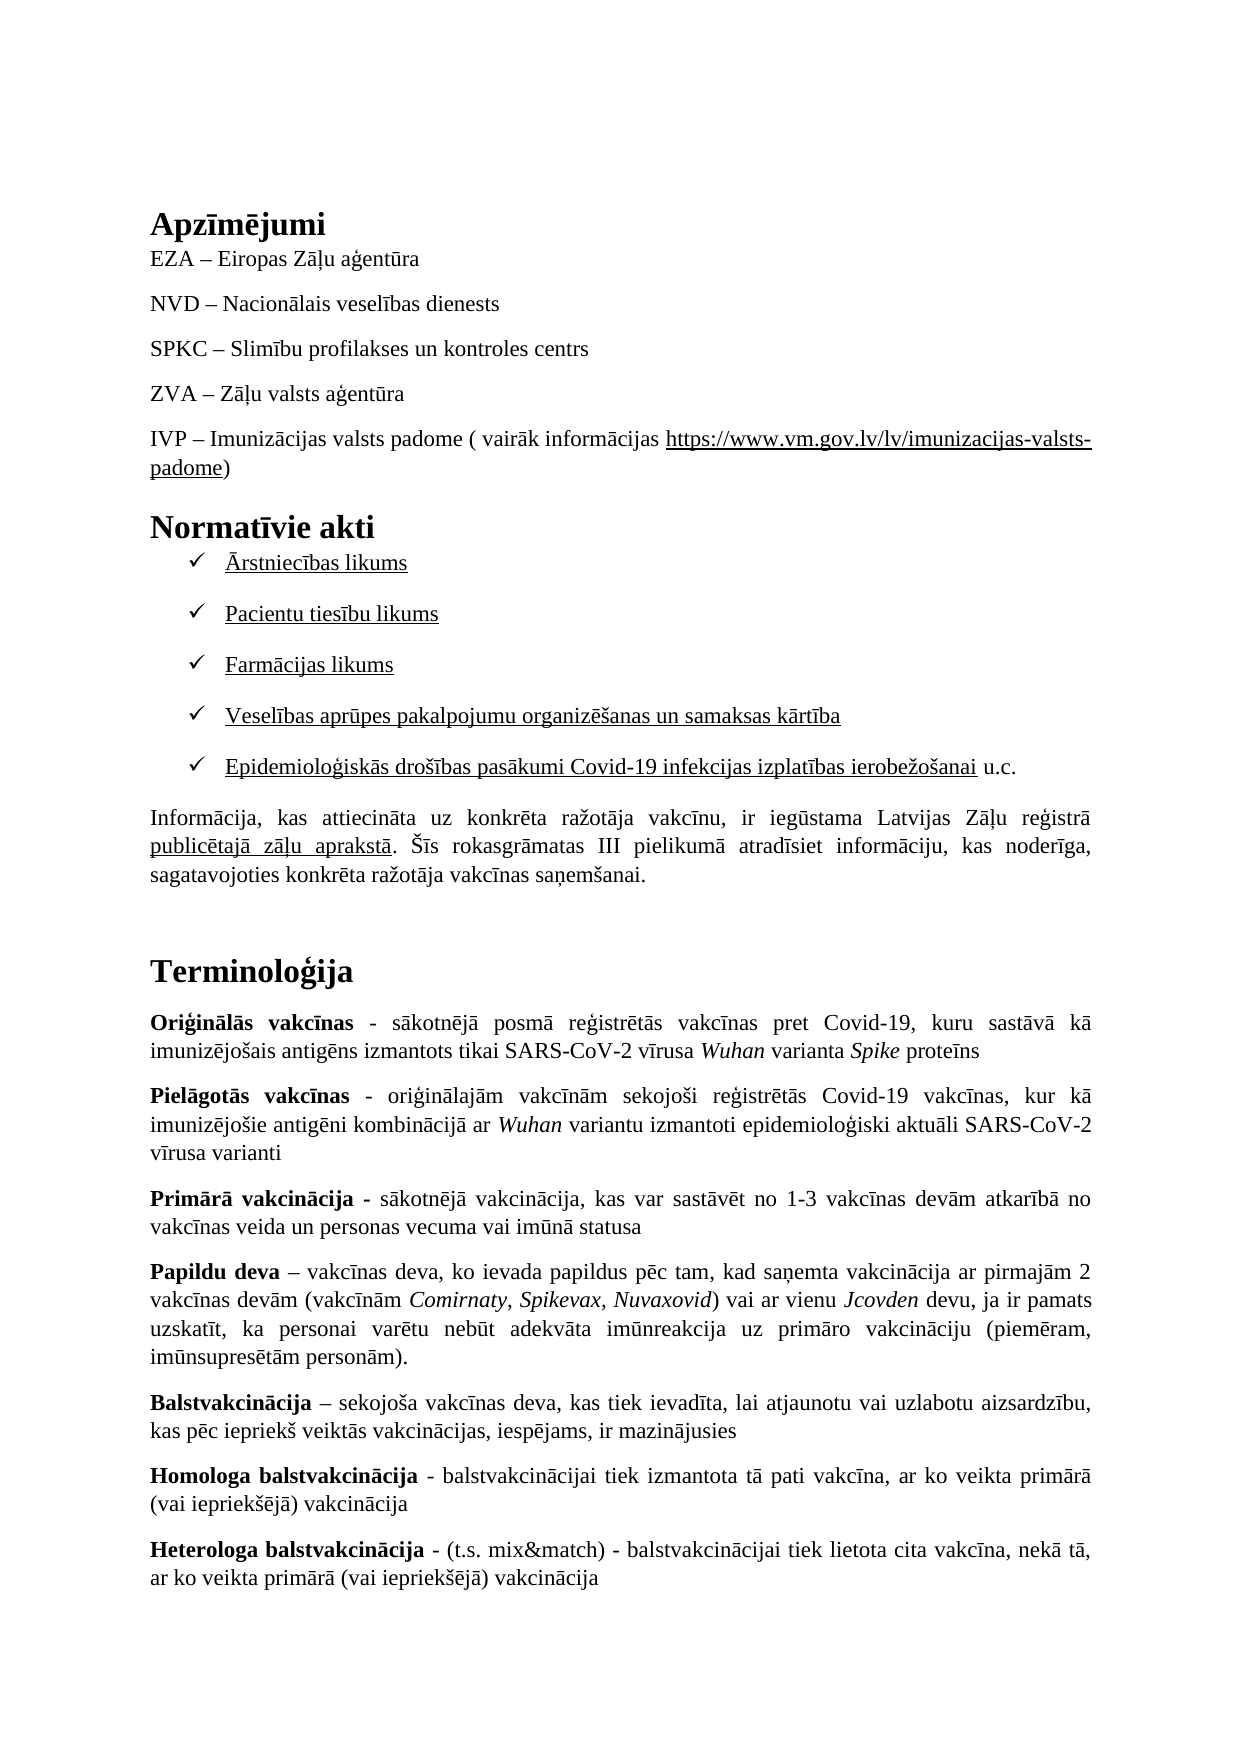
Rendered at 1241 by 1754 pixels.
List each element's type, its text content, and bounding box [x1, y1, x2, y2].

list Veselības aprūpes pakalpojumu organizēšanas un samaksas kārtība [187, 702, 1093, 728]
text ZVA – Zāļu valsts aģentūra [150, 380, 1093, 407]
subtitle Apzīmējumi [150, 204, 1093, 242]
text Informācija, kas attiecināta uz konkrēta ražotāja vakcīnu, ir iegūstama Latvijas Zāļu reģistrā publicētajā zāļu aprakstā. Šīs rokasgrāmatas III pielikumā atradīsiet informāciju, kas noderīga, sagatavojoties konkrēta ražotāja vakcīnas saņemšanai. [150, 804, 1093, 887]
list Pacientu tiesību likums [187, 600, 1093, 626]
text EZA – Eiropas Zāļu aģentūra [150, 245, 1093, 271]
text IVP – Imunizācijas valsts padome ( vairāk informācijas https://www.vm.gov.lv/lv/imunizacijas-valsts-padome) [150, 426, 1093, 480]
text Primārā vakcinācija - sākotnējā vakcinācija, kas var sastāvēt no 1-3 vakcīnas devām atkarībā no vakcīnas veida un personas vecuma vai imūnā statusa [150, 1184, 1093, 1239]
text Papildu deva – vakcīnas deva, ko ievada papildus pēc tam, kad saņemta vakcinācija ar pirmajām 2 vakcīnas devām (vakcīnām Comirnaty, Spikevax, Nuvaxovid) vai ar vienu Jcovden devu, ja ir pamats uzskatīt, ka personai varētu nebūt adekvāta imūnreakcija uz primāro vakcināciju (piemēram, imūnsupresētām personām). [150, 1258, 1093, 1370]
text Heterologa balstvakcinācija - (t.s. mix&match) - balstvakcinācijai tiek lietota cita vakcīna, nekā tā, ar ko veikta primārā (vai iepriekšējā) vakcinācija [150, 1536, 1093, 1590]
list Ārstniecības likums [187, 549, 1093, 575]
list Epidemioloģiskās drošības pasākumi Covid-19 infekcijas izplatības ierobežošanai u.c. [187, 753, 1093, 779]
text Oriģinālās vakcīnas - sākotnējā posmā reģistrētās vakcīnas pret Covid-19, kuru sastāvā kā imunizējošais antigēns izmantots tikai SARS-CoV-2 vīrusa Wuhan varianta Spike proteīns [150, 1009, 1093, 1064]
text NVD – Nacionālais veselības dienests [150, 290, 1093, 317]
subtitle Normatīvie akti [150, 507, 1093, 546]
text Terminoloģija [150, 951, 1093, 989]
list Farmācijas likums [187, 651, 1093, 677]
text Pielāgotās vakcīnas - oriģinālajām vakcīnām sekojoši reģistrētās Covid-19 vakcīnas, kur kā imunizējošie antigēni kombinācijā ar Wuhan variantu izmantoti epidemioloģiski aktuāli SARS-CoV-2 vīrusa varianti [150, 1083, 1093, 1166]
text Balstvakcinācija – sekojoša vakcīnas deva, kas tiek ievadīta, lai atjaunotu vai uzlabotu aizsardzību, kas pēc iepriekš veiktās vakcinācijas, iespējams, ir mazinājusies [150, 1388, 1093, 1443]
text SPKC – Slimību profilakses un kontroles centrs [150, 335, 1093, 362]
text Homologa balstvakcinācija - balstvakcinācijai tiek izmantota tā pati vakcīna, ar ko veikta primārā (vai iepriekšējā) vakcinācija [150, 1462, 1093, 1517]
